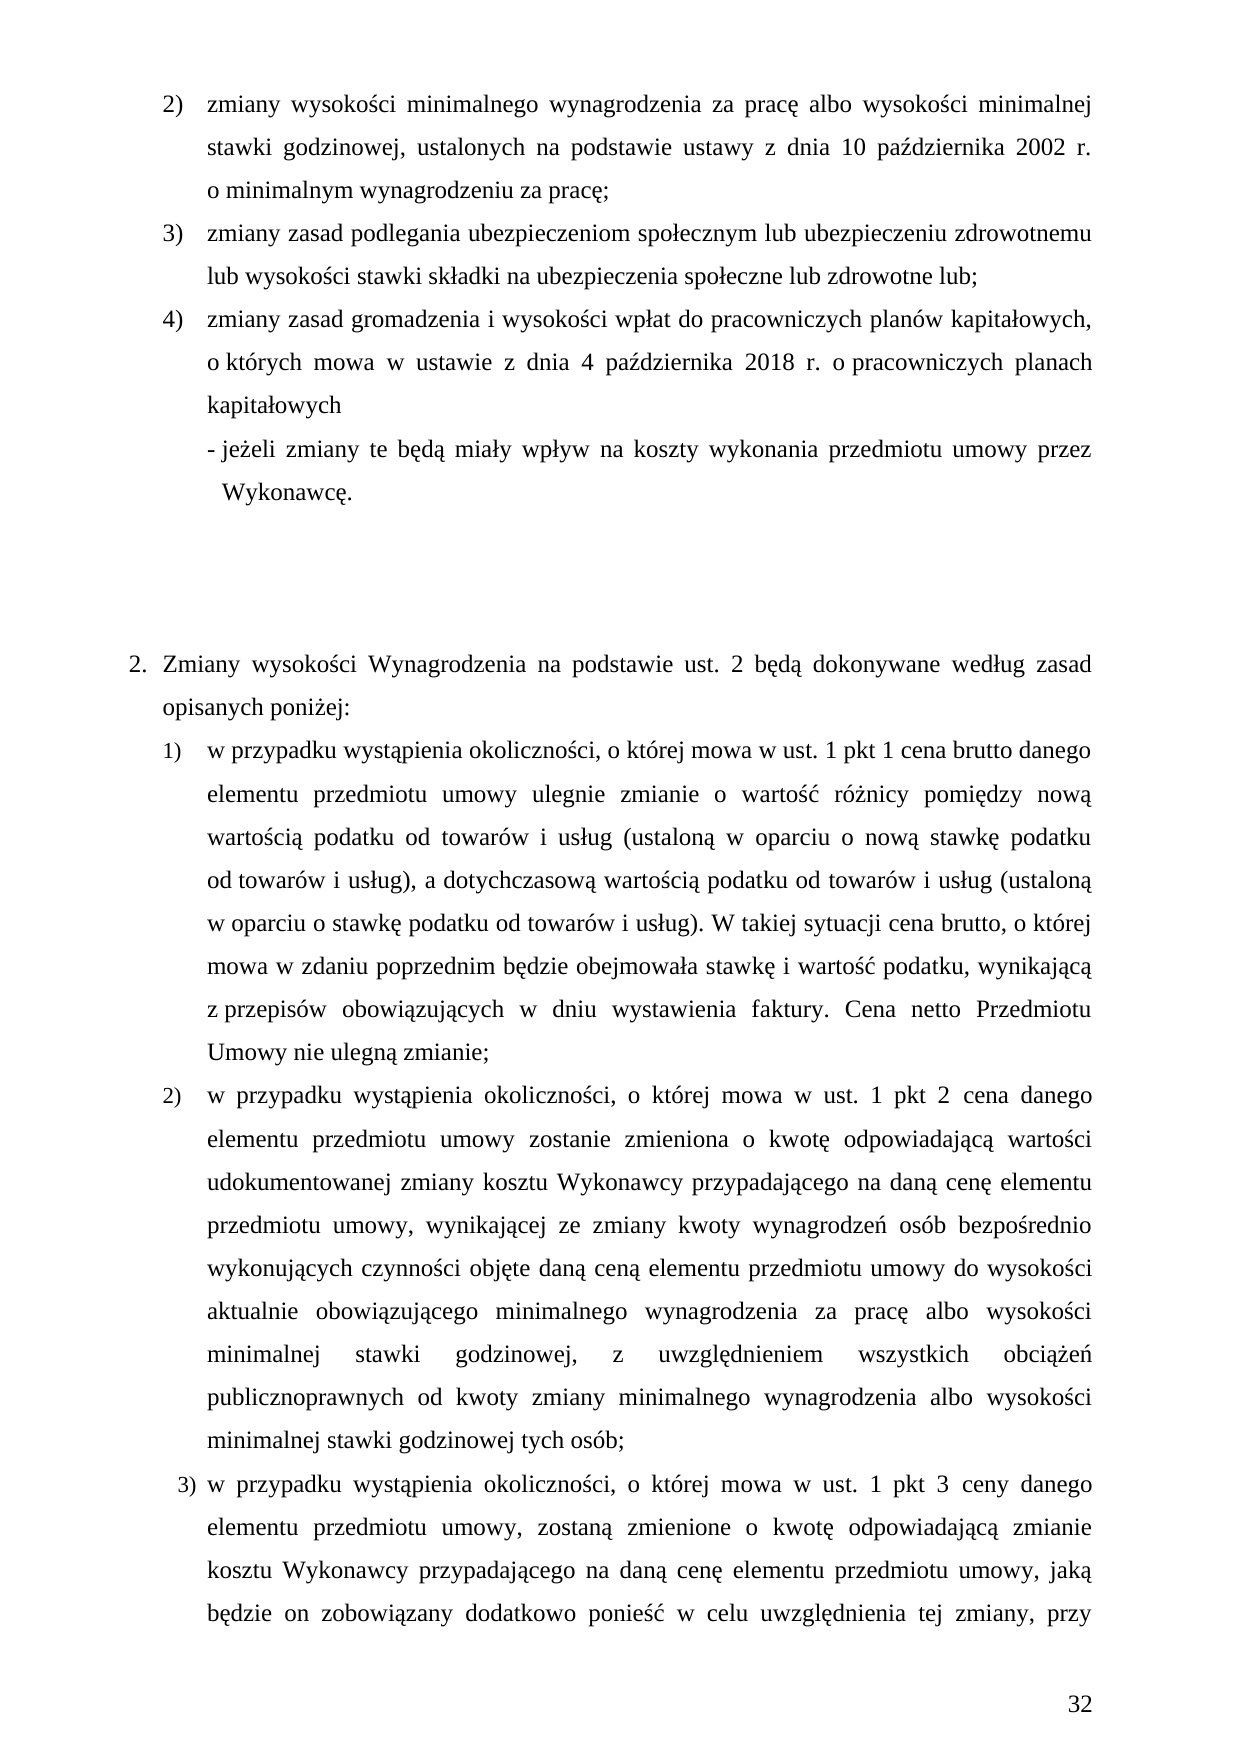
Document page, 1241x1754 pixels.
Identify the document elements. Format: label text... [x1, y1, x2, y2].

list w przypadku wystąpienia okoliczności, o której mowa w ust. 1 pkt 1 cena brutto danego elementu przedmiotu umowy ulegnie zmianie o wartość różnicy pomiędzy nową wartością podatku od towarów i usług (ustaloną w oparciu o nową stawkę podatku od towarów i usług), a dotychczasową wartością podatku od towarów i usług (ustaloną w oparciu o stawkę podatku od towarów i usług). W takiej sytuacji cena brutto, o której mowa w zdaniu poprzednim będzie obejmowała stawkę i wartość podatku, wynikającą z przepisów obowiązujących w dniu wystawienia faktury. Cena netto Przedmiotu Umowy nie ulegną zmianie; [162, 736, 1092, 1066]
list w przypadku wystąpienia okoliczności, o której mowa w ust. 1 pkt 2 cena danego elementu przedmiotu umowy zostanie zmieniona o kwotę odpowiadającą wartości udokumentowanej zmiany kosztu Wykonawcy przypadającego na daną cenę elementu przedmiotu umowy, wynikającej ze zmiany kwoty wynagrodzeń osób bezpośrednio wykonujących czynności objęte daną ceną elementu przedmiotu umowy do wysokości aktualnie obowiązującego minimalnego wynagrodzenia za pracę albo wysokości minimalnej stawki godzinowej, z uwzględnieniem wszystkich obciążeń publicznoprawnych od kwoty zmiany minimalnego wynagrodzenia albo wysokości minimalnej stawki godzinowej tych osób; [162, 1081, 1092, 1454]
list zmiany zasad podlegania ubezpieczeniom społecznym lub ubezpieczeniu zdrowotnemu lub wysokości stawki składki na ubezpieczenia społeczne lub zdrowotne lub; [162, 218, 1092, 290]
list zmiany wysokości minimalnego wynagrodzenia za pracę albo wysokości minimalnej stawki godzinowej, ustalonych na podstawie ustawy z dnia 10 października 2002 r. o minimalnym wynagrodzeniu za pracę; [162, 89, 1092, 204]
list zmiany zasad gromadzenia i wysokości wpłat do pracowniczych planów kapitałowych, o których mowa w ustawie z dnia 4 października 2018 r. o pracowniczych planach kapitałowych [162, 304, 1092, 419]
list Zmiany wysokości Wynagrodzenia na podstawie ust. 2 będą dokonywane według zasad opisanych poniżej: [128, 649, 1092, 721]
text - jeżeli zmiany te będą miały wpływ na koszty wykonania przedmiotu umowy przez Wykonawcę. [207, 434, 1092, 506]
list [177, 1469, 1092, 1627]
